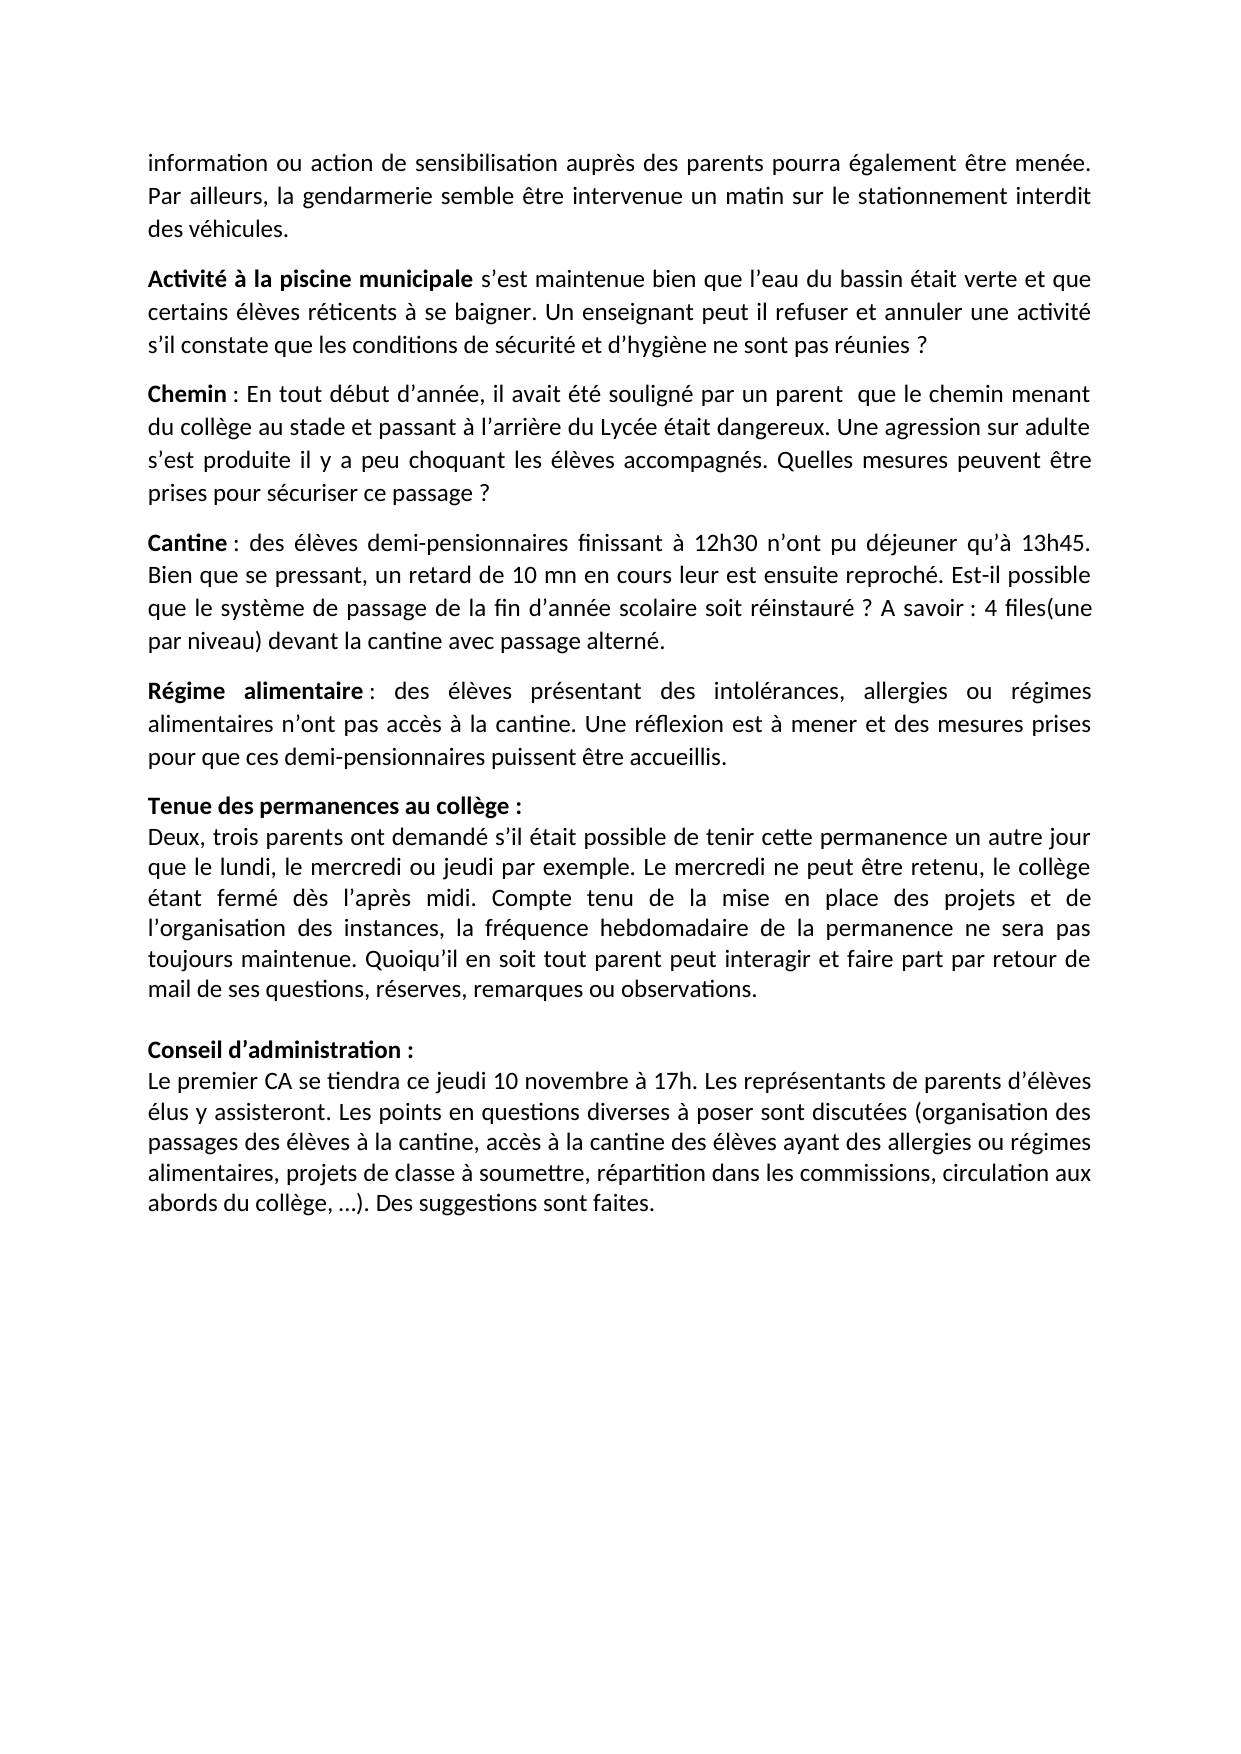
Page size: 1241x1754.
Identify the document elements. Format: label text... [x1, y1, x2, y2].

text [148, 148, 1093, 244]
text Régime alimentaire : des élèves présentant des intolérances, allergies ou régimes alimentaires n’ont pas accès à la cantine. Une réflexion est à mener et des mesures prises pour que ces demi-pensionnaires puissent être accueillis. [148, 675, 1093, 771]
text Deux, trois parents ont demandé s’il était possible de tenir cette permanence un autre jour que le lundi, le mercredi ou jeudi par exemple. Le mercredi ne peut être retenu, le collège étant fermé dès l’après midi. Compte tenu de la mise en place des projets et de l’organisation des instances, la fréquence hebdomadaire de la permanence ne sera pas toujours maintenue. Quoiqu’il en soit tout parent peut interagir et faire part par retour de mail de ses questions, réserves, remarques ou observations. [148, 821, 1093, 1004]
text Le premier CA se tiendra ce jeudi 10 novembre à 17h. Les représentants de parents d’élèves élus y assisteront. Les points en questions diverses à poser sont discutées (organisation des passages des élèves à la cantine, accès à la cantine des élèves ayant des allergies ou régimes alimentaires, projets de classe à soumettre, répartition dans les commissions, circulation aux abords du collège, …). Des suggestions sont faites. [148, 1065, 1093, 1218]
text Cantine : des élèves demi-pensionnaires finissant à 12h30 n’ont pu déjeuner qu’à 13h45. Bien que se pressant, un retard de 10 mn en cours leur est ensuite reproché. Est-il possible que le système de passage de la fin d’année scolaire soit réinstauré ? A savoir : 4 files(une par niveau) devant la cantine avec passage alterné. [148, 527, 1093, 656]
text Tenue des permanences au collège : [148, 791, 1093, 821]
text Chemin : En tout début d’année, il avait été souligné par un parent que le chemin menant du collège au stade et passant à l’arrière du Lycée était dangereux. Une agression sur adulte s’est produite il y a peu choquant les élèves accompagnés. Quelles mesures peuvent être prises pour sécuriser ce passage ? [148, 378, 1093, 508]
text Conseil d’administration : [148, 1035, 1093, 1065]
text Activité à la piscine municipale s’est maintenue bien que l’eau du bassin était verte et que certains élèves réticents à se baigner. Un enseignant peut il refuser et annuler une activité s’il constate que les conditions de sécurité et d’hygiène ne sont pas réunies ? [148, 263, 1093, 359]
